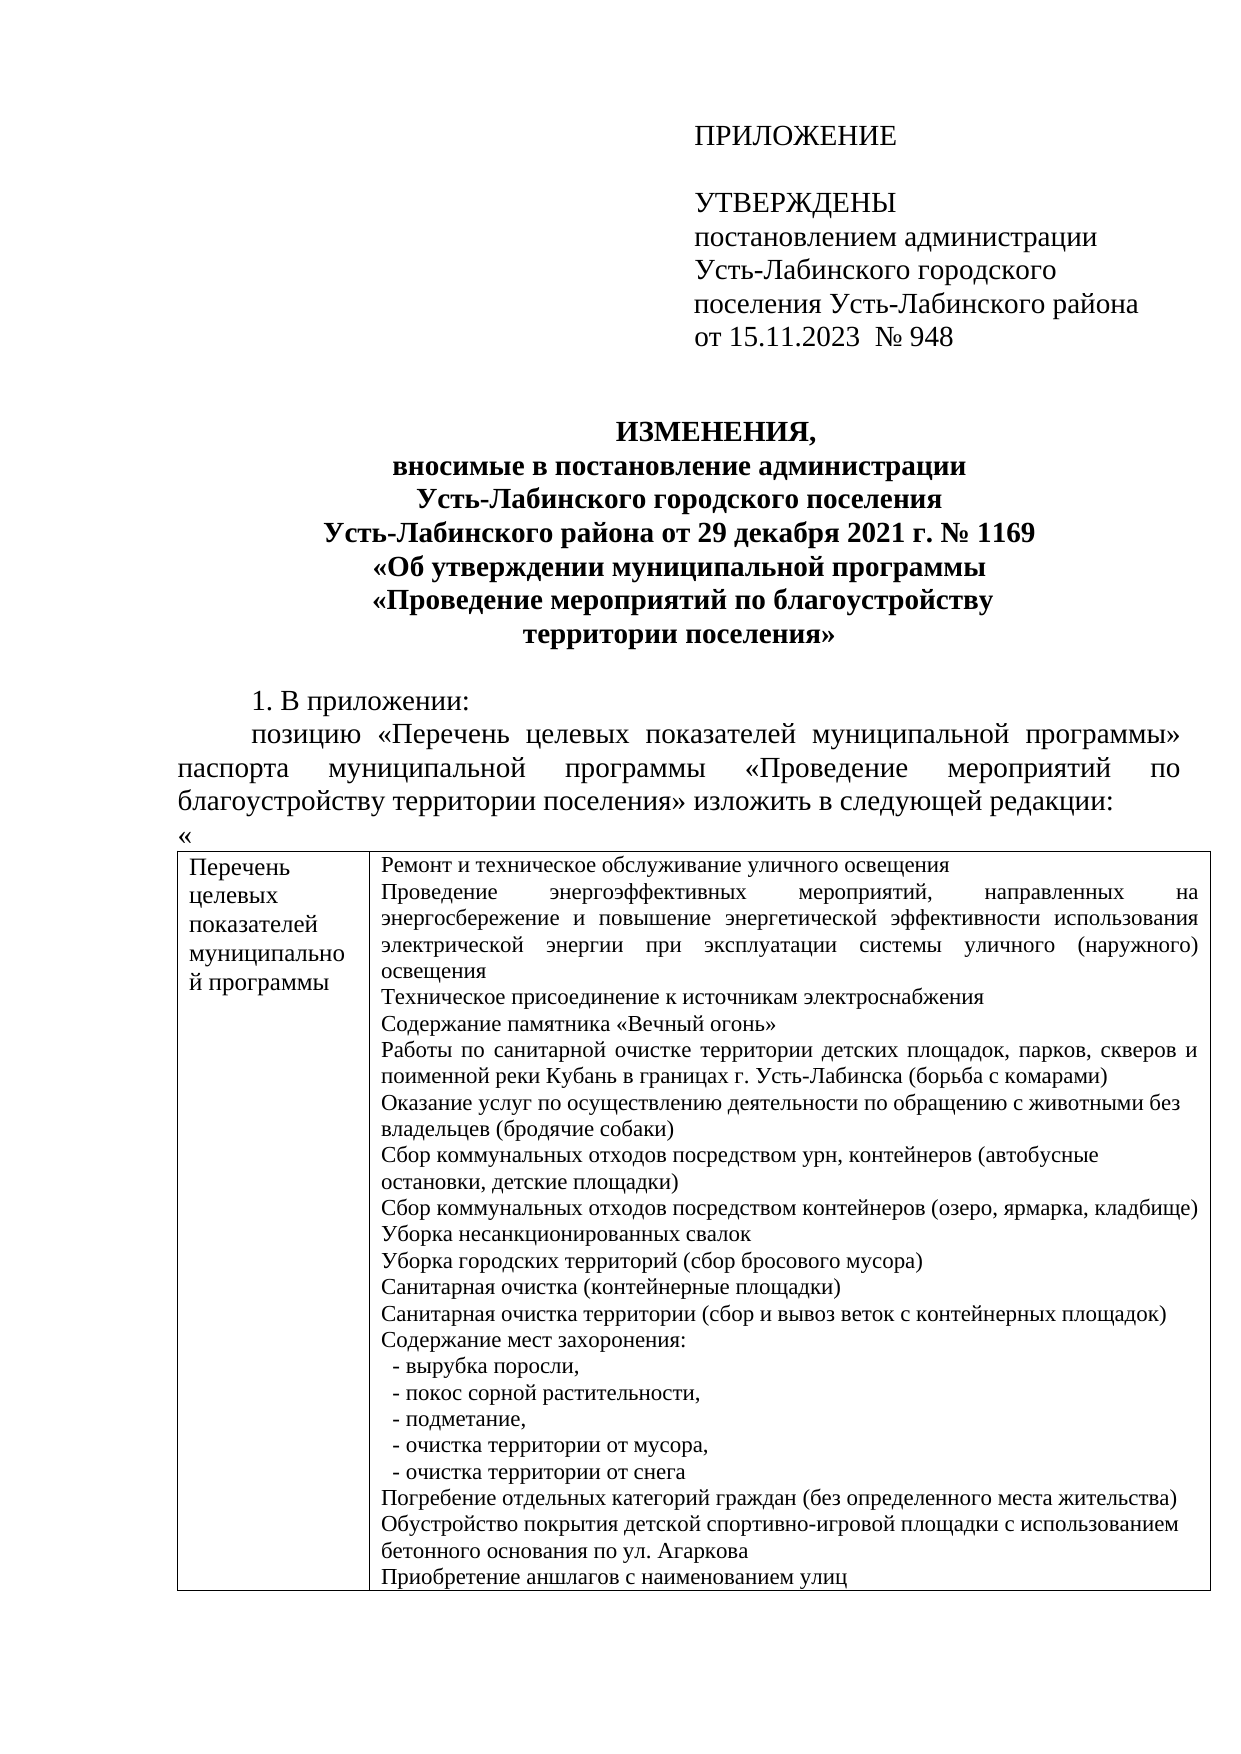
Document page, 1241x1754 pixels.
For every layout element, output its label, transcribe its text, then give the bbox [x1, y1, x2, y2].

text Усть-Лабинского городского поселения [177, 482, 1181, 515]
text «Проведение мероприятий по благоустройству [177, 582, 1181, 616]
text территории поселения» [177, 616, 1181, 649]
text вносимые в постановление администрации [177, 448, 1181, 482]
text постановлением администрации [650, 219, 1181, 252]
text УТВЕРЖДЕНЫ [650, 185, 1181, 219]
text ПРИЛОЖЕНИЕ [650, 118, 1181, 152]
text 1. В приложении: [177, 683, 1181, 716]
text Усть-Лабинского городского поселения Усть-Лабинского района [693, 252, 1181, 319]
text Усть-Лабинского района от 29 декабря 2021 г. № 1169 [177, 515, 1181, 549]
text от 15.11.2023 № 948 [650, 319, 1181, 353]
text « [177, 817, 1181, 851]
table_header Перечень целевых показателей муниципальной программы [178, 852, 369, 1589]
text ИЗМЕНЕНИЯ, [177, 414, 1181, 448]
text позицию «Перечень целевых показателей муниципальной программы» паспорта муниципальной программы «Проведение мероприятий по благоустройству территории поселения» изложить в следующей редакции: [177, 716, 1181, 817]
table_header Ремонт и техническое обслуживание уличного освещения Проведение энергоэффективных мероприятий, направленных на энергосбережение и повышение энергетической эффективности использования электрической энергии при эксплуатации системы уличного (наружного) освещения Техническое присоединение к источникам электроснабжения Содержание памятника «Вечный огонь» Работы по санитарной очистке территории детских площадок, парков, скверов и поименной реки Кубань в границах г. Усть-Лабинска (борьба с комарами) Оказание услуг по осуществлению деятельности по обращению с животными без владельцев (бродячие собаки) Сбор коммунальных отходов посредством урн, контейнеров (автобусные остановки, детские площадки) Сбор коммунальных отходов посредством контейнеров (озеро, ярмарка, кладбище) Уборка несанкционированных свалок Уборка городских территорий (сбор бросового мусора) Санитарная очистка (контейнерные площадки) Санитарная очистка территории (сбор и вывоз веток с контейнерных площадок) Содержание мест захоронения: - вырубка поросли, - покос сорной растительности, - подметание, - очистка территории от мусора, - очистка территории от снега Погребение отдельных категорий граждан (без определенного места жительства) Обустройство покрытия детской спортивно-игровой площадки с использованием бетонного основания по ул. Агаркова Приобретение аншлагов с наименованием улиц [370, 852, 1210, 1589]
text «Об утверждении муниципальной программы [177, 549, 1181, 582]
